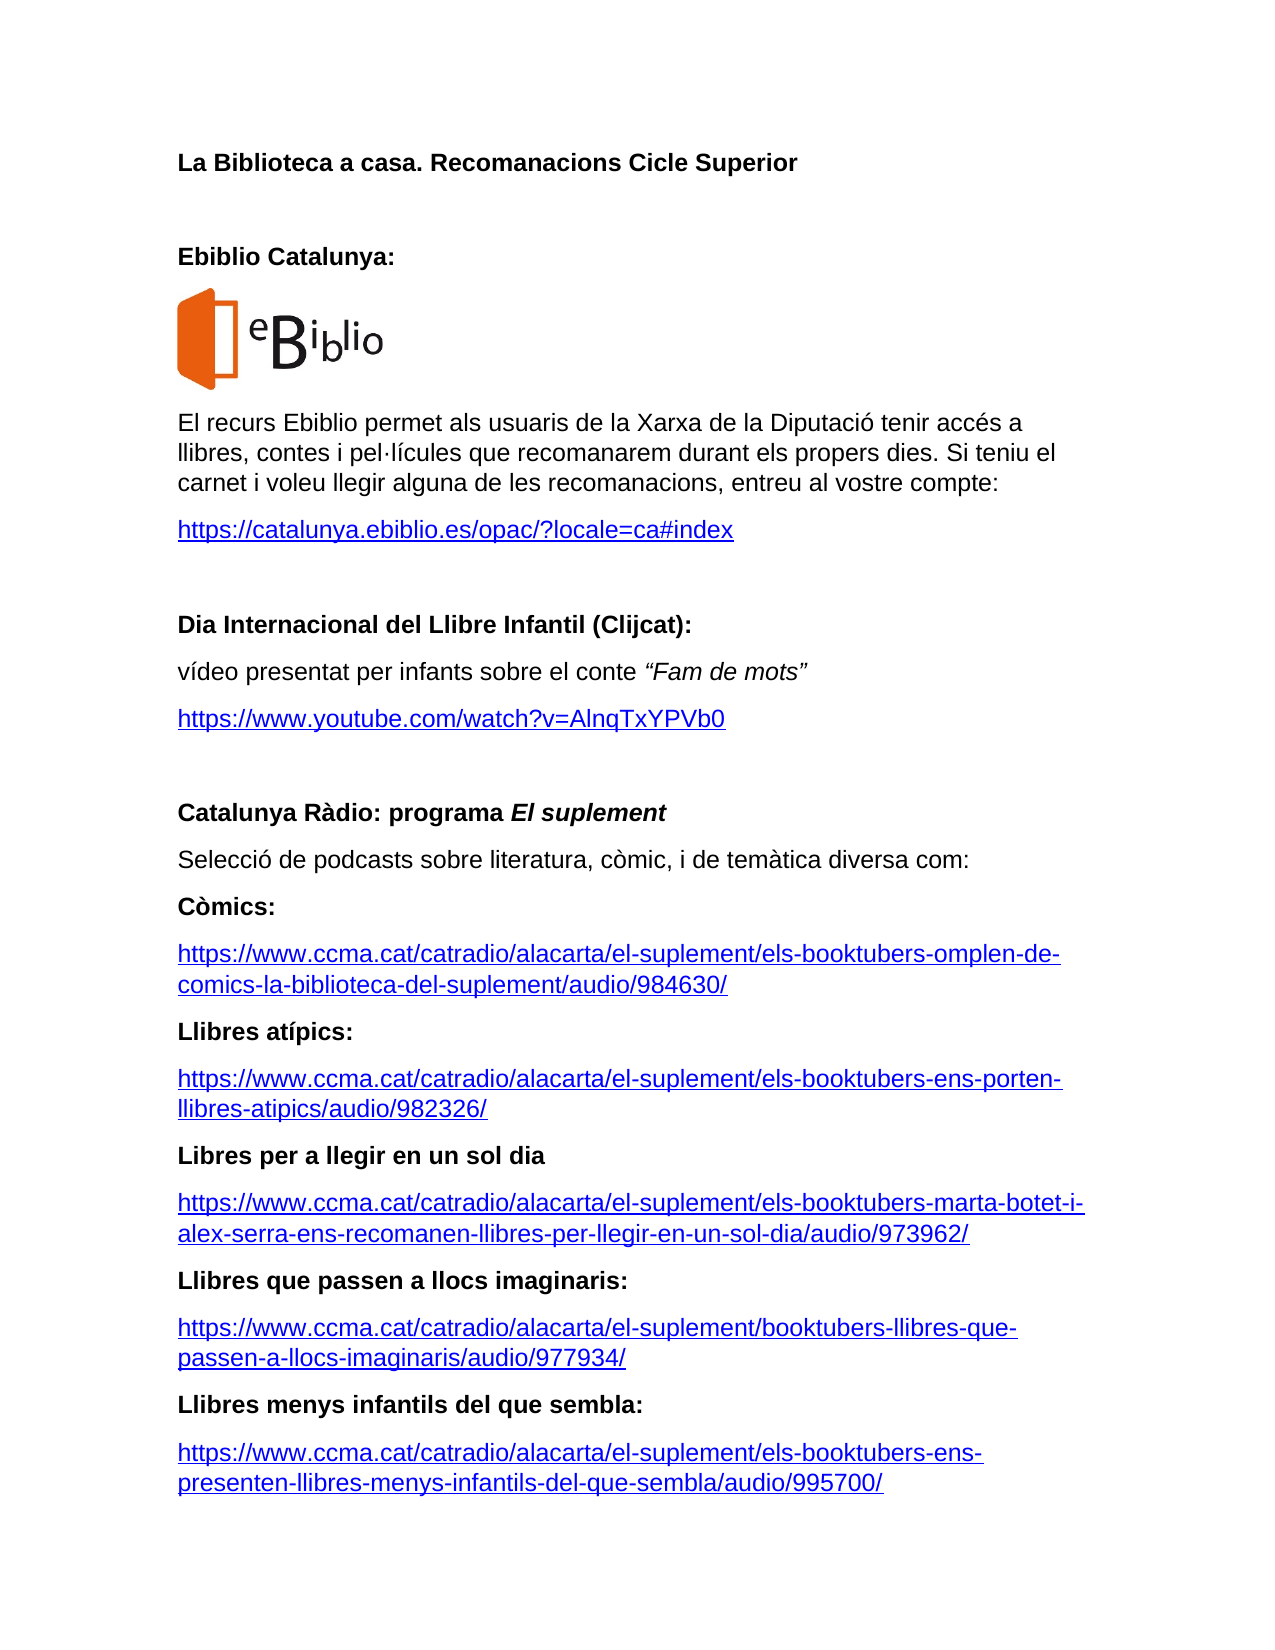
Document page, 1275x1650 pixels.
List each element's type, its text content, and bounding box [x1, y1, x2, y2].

text https://www.ccma.cat/catradio/alacarta/el-suplement/booktubers-llibres-que-passen-a-llocs-imaginaris/audio/977934/ [177, 1313, 1098, 1372]
text https://www.ccma.cat/catradio/alacarta/el-suplement/els-booktubers-marta-botet-i-alex-serra-ens-recomanen-llibres-per-llegir-en-un-sol-dia/audio/973962/ [177, 1188, 1098, 1247]
text Libres per a llegir en un sol dia [177, 1141, 1098, 1170]
text https://www.ccma.cat/catradio/alacarta/el-suplement/els-booktubers-ens-presenten-llibres-menys-infantils-del-que-sembla/audio/995700/ [177, 1437, 1098, 1497]
text Llibres que passen a llocs imaginaris: [177, 1266, 1098, 1294]
text vídeo presentat per infants sobre el conte “Fam de mots” [177, 657, 1098, 685]
text Llibres menys infantils del que sembla: [177, 1390, 1098, 1419]
picture [177, 288, 383, 390]
text Ebiblio Catalunya: [177, 242, 1098, 271]
text https://www.ccma.cat/catradio/alacarta/el-suplement/els-booktubers-ens-porten-llibres-atipics/audio/982326/ [177, 1064, 1098, 1123]
text https://www.youtube.com/watch?v=AlnqTxYPVb0 [177, 704, 1098, 732]
text El recurs Ebiblio permet als usuaris de la Xarxa de la Diputació tenir accés a llibres, contes i pel·lícules que recomanarem durant els propers dies. Si teniu el carnet i voleu llegir alguna de les recomanacions, entreu al vostre compte: [177, 407, 1098, 497]
text https://www.ccma.cat/catradio/alacarta/el-suplement/els-booktubers-omplen-de-comics-la-biblioteca-del-suplement/audio/984630/ [177, 939, 1098, 998]
text Llibres atípics: [177, 1017, 1098, 1045]
text Còmics: [177, 892, 1098, 921]
text La Biblioteca a casa. Recomanacions Cicle Superior [177, 148, 1098, 176]
text https://catalunya.ebiblio.es/opac/?locale=ca#index [177, 515, 1098, 544]
text Dia Internacional del Llibre Infantil (Clijcat): [177, 609, 1098, 638]
text Selecció de podcasts sobre literatura, còmic, i de temàtica diversa com: [177, 845, 1098, 874]
text Catalunya Ràdio: programa El suplement [177, 798, 1098, 827]
